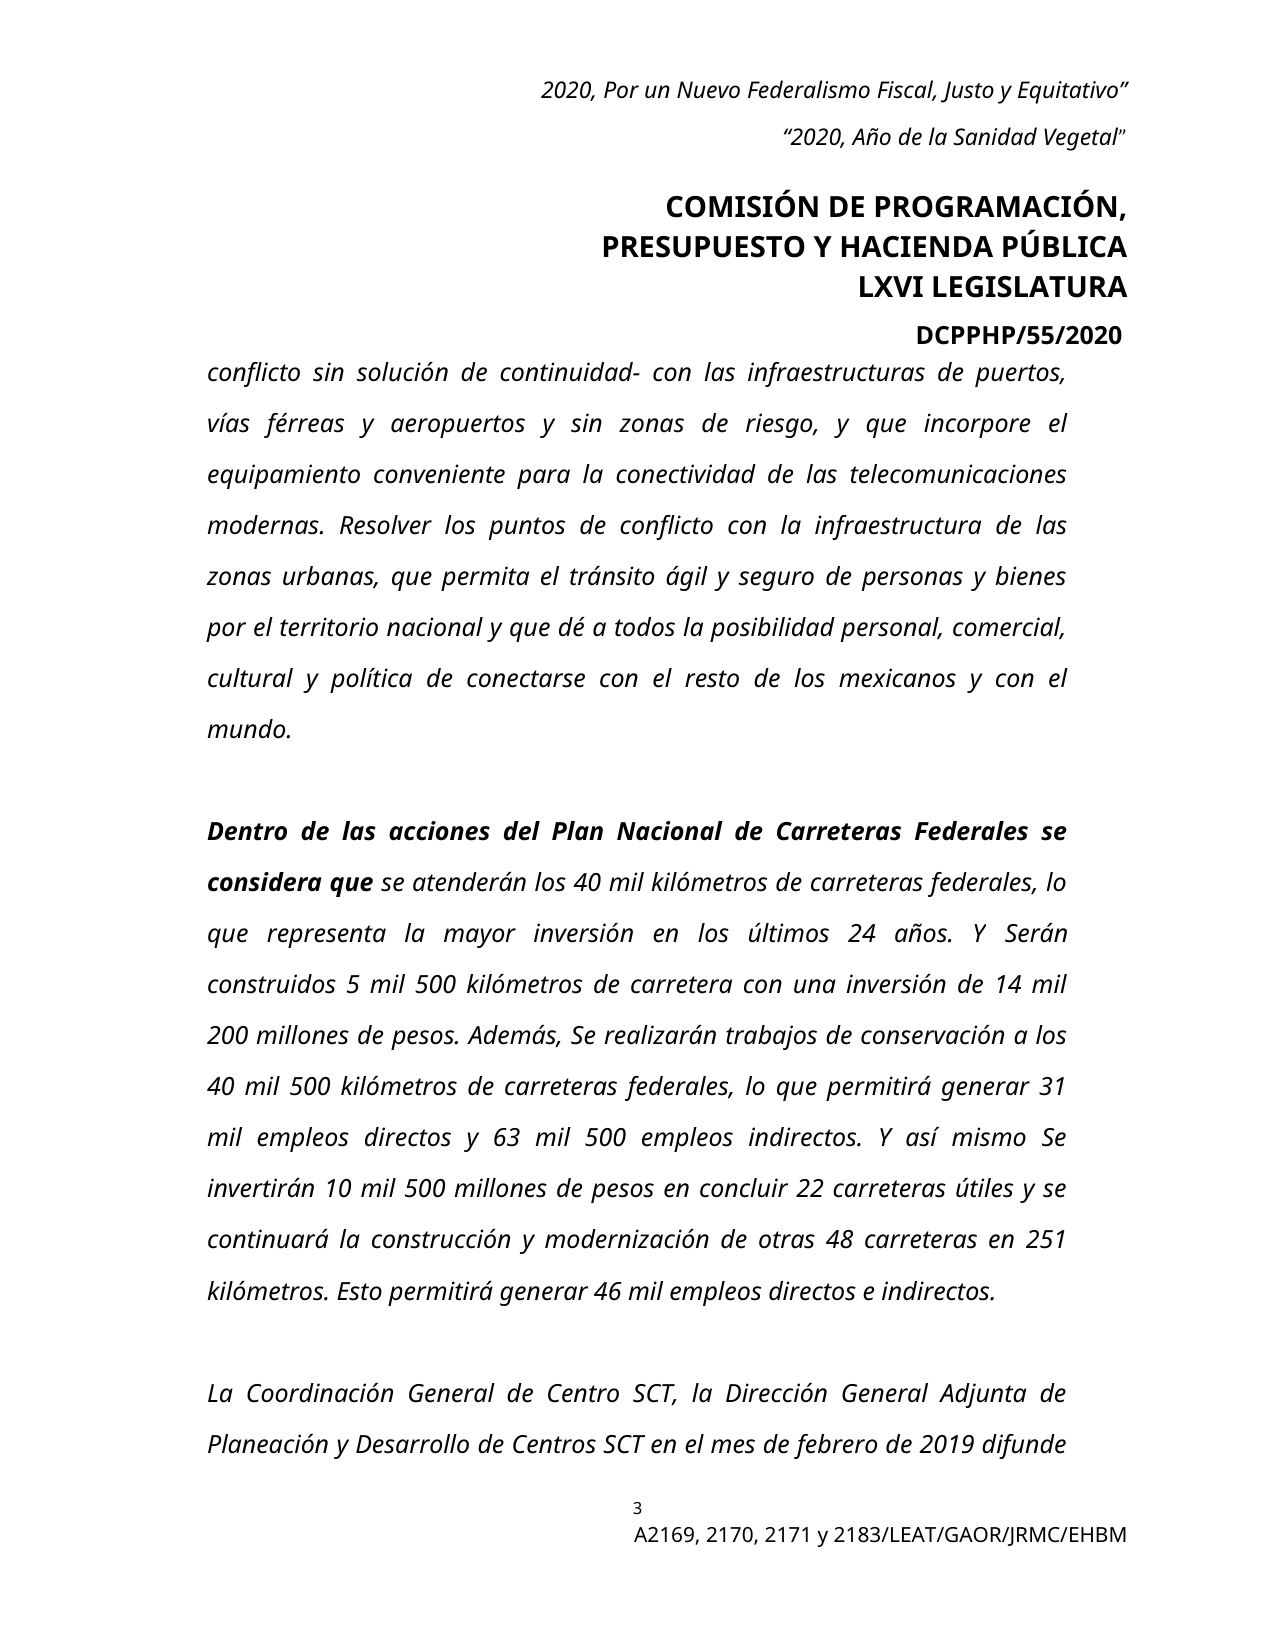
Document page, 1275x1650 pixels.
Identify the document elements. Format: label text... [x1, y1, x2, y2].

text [207, 354, 1068, 746]
text Dentro de las acciones del Plan Nacional de Carreteras Federales se considera que se atenderán los 40 mil kilómetros de carreteras federales, lo que representa la mayor inversión en los últimos 24 años. Y Serán construidos 5 mil 500 kilómetros de carretera con una inversión de 14 mil 200 millones de pesos. Además, Se realizarán trabajos de conservación a los 40 mil 500 kilómetros de carreteras federales, lo que permitirá generar 31 mil empleos directos y 63 mil 500 empleos indirectos. Y así mismo Se invertirán 10 mil 500 millones de pesos en concluir 22 carreteras útiles y se continuará la construcción y modernización de otras 48 carreteras en 251 kilómetros. Esto permitirá generar 46 mil empleos directos e indirectos. [207, 848, 1068, 1307]
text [207, 1375, 1068, 1460]
